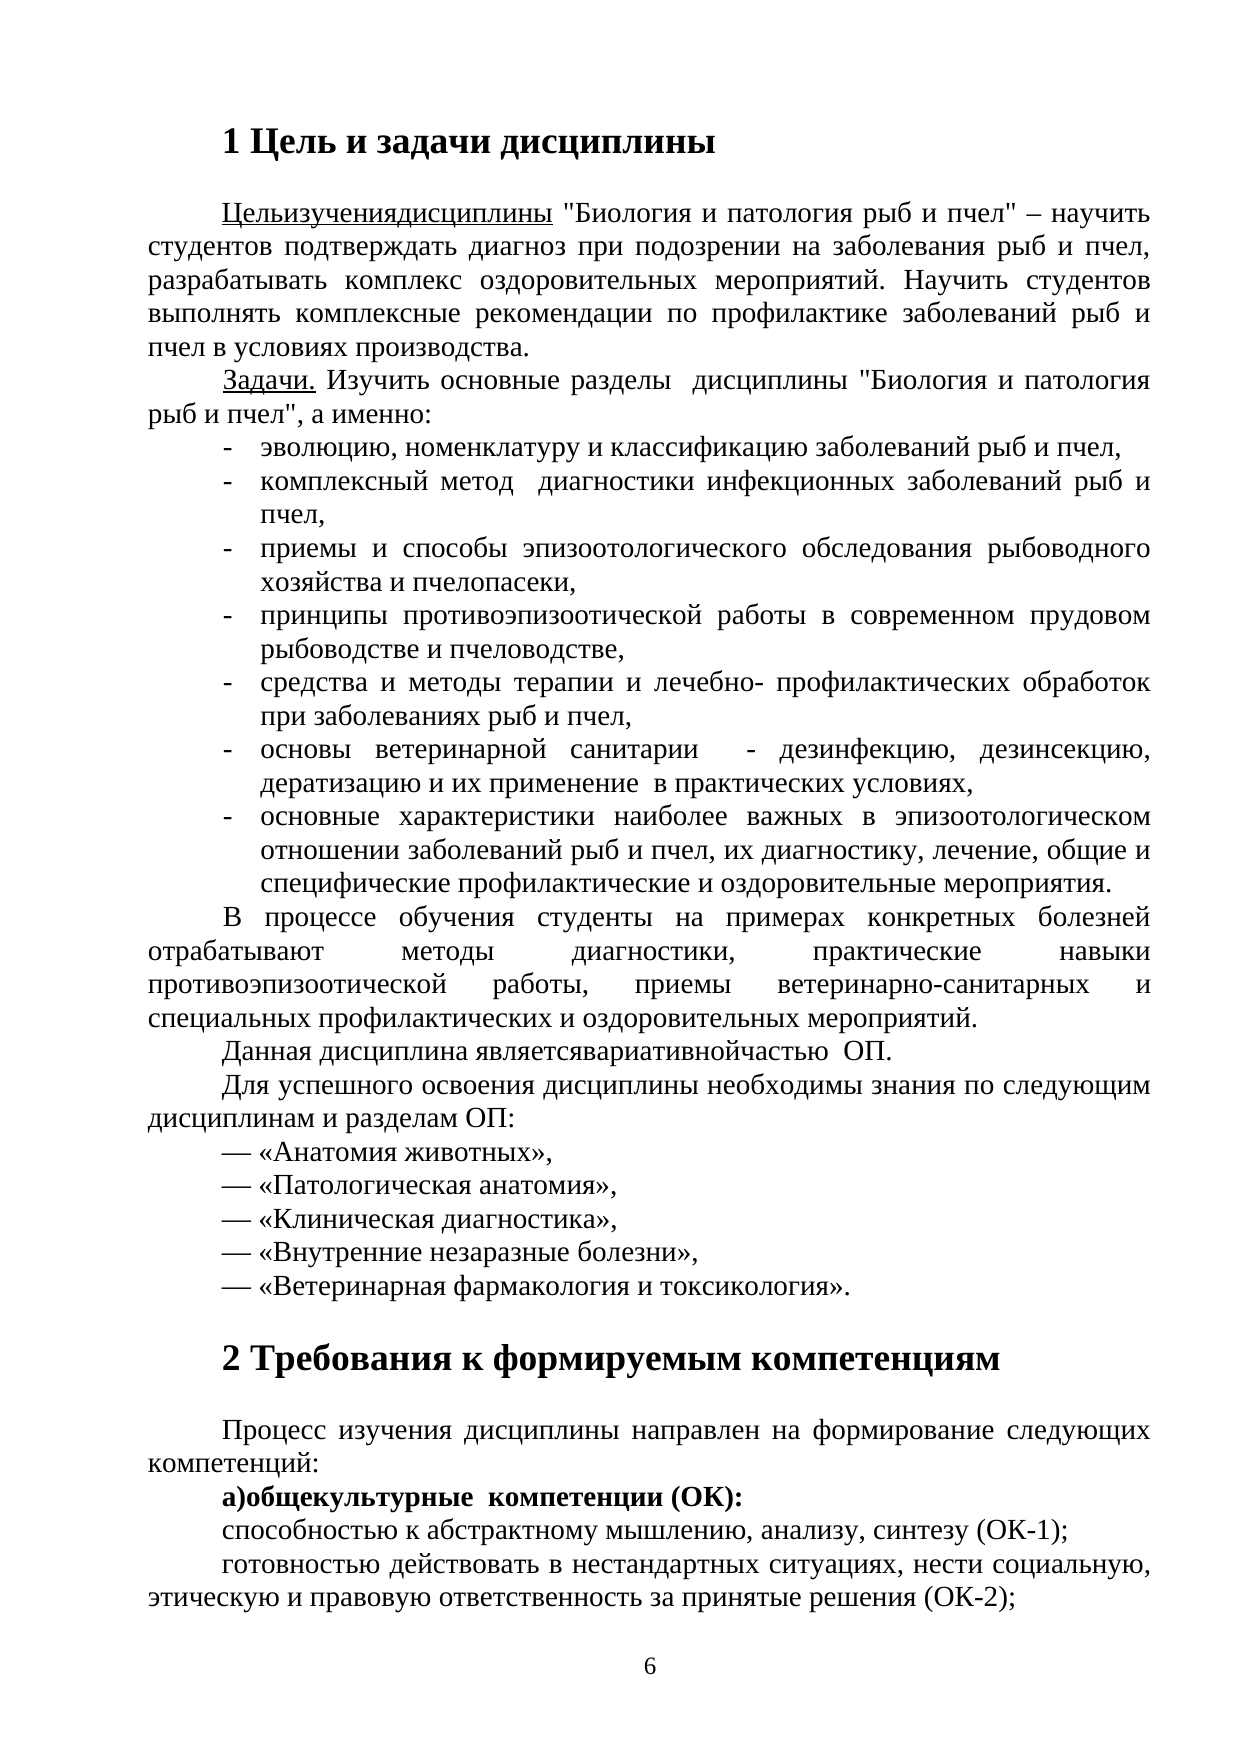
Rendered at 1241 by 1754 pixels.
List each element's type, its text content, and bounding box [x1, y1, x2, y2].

list основы ветеринарной санитарии - дезинфекцию, дезинсекцию, дератизацию и их применение в практических условиях, [223, 731, 1152, 798]
text — «Патологическая анатомия», [148, 1167, 1152, 1201]
list основные характеристики наиболее важных в эпизоотологическом отношении заболеваний рыб и пчел, их диагностику, лечение, общие и специфические профилактические и оздоровительные мероприятия. [223, 798, 1152, 899]
text 1 Цель и задачи дисциплины [148, 118, 1152, 161]
text В процессе обучения студенты на примерах конкретных болезней отрабатывают методы диагностики, практические навыки противоэпизоотической работы, приемы ветеринарно-санитарных и специальных профилактических и оздоровительных мероприятий. [148, 899, 1152, 1033]
list комплексный метод диагностики инфекционных заболеваний рыб и пчел, [223, 463, 1152, 530]
text Процесс изучения дисциплины направлен на формирование следующих компетенций: [148, 1412, 1152, 1479]
list принципы противоэпизоотической работы в современном прудовом рыбоводстве и пчеловодстве, [223, 597, 1152, 664]
list приемы и способы эпизоотологического обследования рыбоводного хозяйства и пчелопасеки, [223, 530, 1152, 597]
text а)общекультурные компетенции (ОК): [148, 1479, 1152, 1512]
text — «Клиническая диагностика», [148, 1201, 1152, 1234]
text Цельизучениядисциплины "Биология и патология рыб и пчел" – научить студентов подтверждать диагноз при подозрении на заболевания рыб и пчел, разрабатывать комплекс оздоровительных мероприятий. Научить студентов выполнять комплексные рекомендации по профилактике заболеваний рыб и пчел в условиях производства. [148, 195, 1152, 362]
text — «Ветеринарная фармакология и токсикология». [148, 1268, 1152, 1302]
list средства и методы терапии и лечебно- профилактических обработок при заболеваниях рыб и пчел, [223, 664, 1152, 731]
text Для успешного освоения дисциплины необходимы знания по следующим дисциплинам и разделам ОП: [148, 1067, 1152, 1134]
text — «Внутренние незаразные болезни», [148, 1234, 1152, 1268]
text способностью к абстрактному мышлению, анализу, синтезу (ОК-1); [148, 1512, 1152, 1546]
text Данная дисциплина являетсявариативнойчастью ОП. [148, 1033, 1152, 1067]
text готовностью действовать в нестандартных ситуациях, нести социальную, этическую и правовую ответственность за принятые решения (ОК-2); [148, 1546, 1152, 1613]
text Задачи. Изучить основные разделы дисциплины "Биология и патология рыб и пчел", а именно: [148, 362, 1152, 429]
text 2 Требования к формируемым компетенциям [148, 1335, 1152, 1378]
list эволюцию, номенклатуру и классификацию заболеваний рыб и пчел, [223, 429, 1152, 463]
text — «Анатомия животных», [148, 1134, 1152, 1167]
